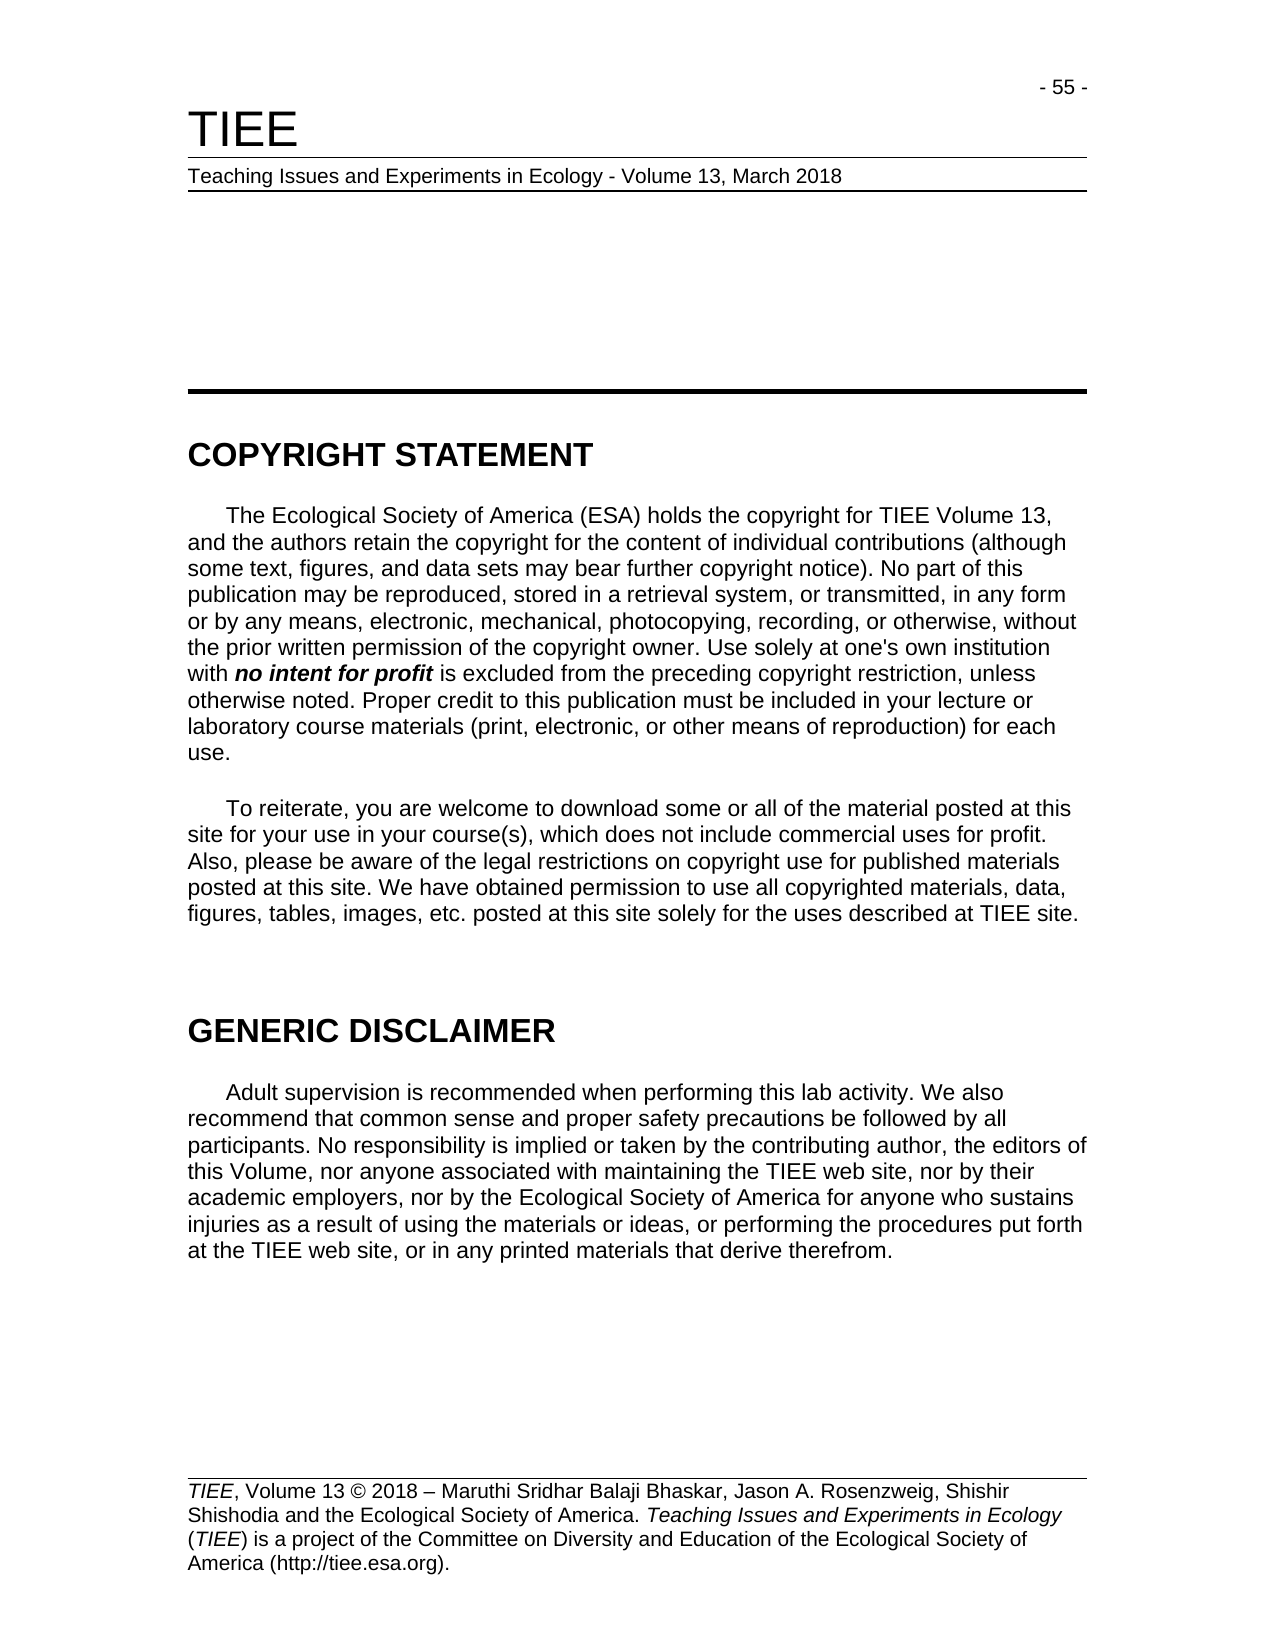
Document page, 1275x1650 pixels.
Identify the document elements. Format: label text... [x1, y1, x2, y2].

text The Ecological Society of America (ESA) holds the copyright for TIEE Volume 13, and the authors retain the copyright for the content of individual contributions (although some text, figures, and data sets may bear further copyright notice). No part of this publication may be reproduced, stored in a retrieval system, or transmitted, in any form or by any means, electronic, mechanical, photocopying, recording, or otherwise, without the prior written permission of the copyright owner. Use solely at one's own institution with no intent for profit is excluded from the preceding copyright restriction, unless otherwise noted. Proper credit to this publication must be included in your lecture or laboratory course materials (print, electronic, or other means of reproduction) for each use. [187, 502, 1087, 766]
text Adult supervision is recommended when performing this lab activity. We also recommend that common sense and proper safety precautions be followed by all participants. No responsibility is implied or taken by the contributing author, the editors of this Volume, nor anyone associated with maintaining the TIEE web site, nor by their academic employers, nor by the Ecological Society of America for anyone who sustains injuries as a result of using the materials or ideas, or performing the procedures put forth at the TIEE web site, or in any printed materials that derive therefrom. [187, 1079, 1087, 1263]
subtitle GENERIC DISCLAIMER [187, 1011, 1087, 1050]
subtitle COPYRIGHT STATEMENT [187, 434, 1087, 473]
text To reiterate, you are welcome to download some or all of the material posted at this site for your use in your course(s), which does not include commercial uses for profit. Also, please be aware of the legal restrictions on copyright use for published materials posted at this site. We have obtained permission to use all copyrighted materials, data, figures, tables, images, etc. posted at this site solely for the uses described at TIEE site. [187, 795, 1087, 927]
